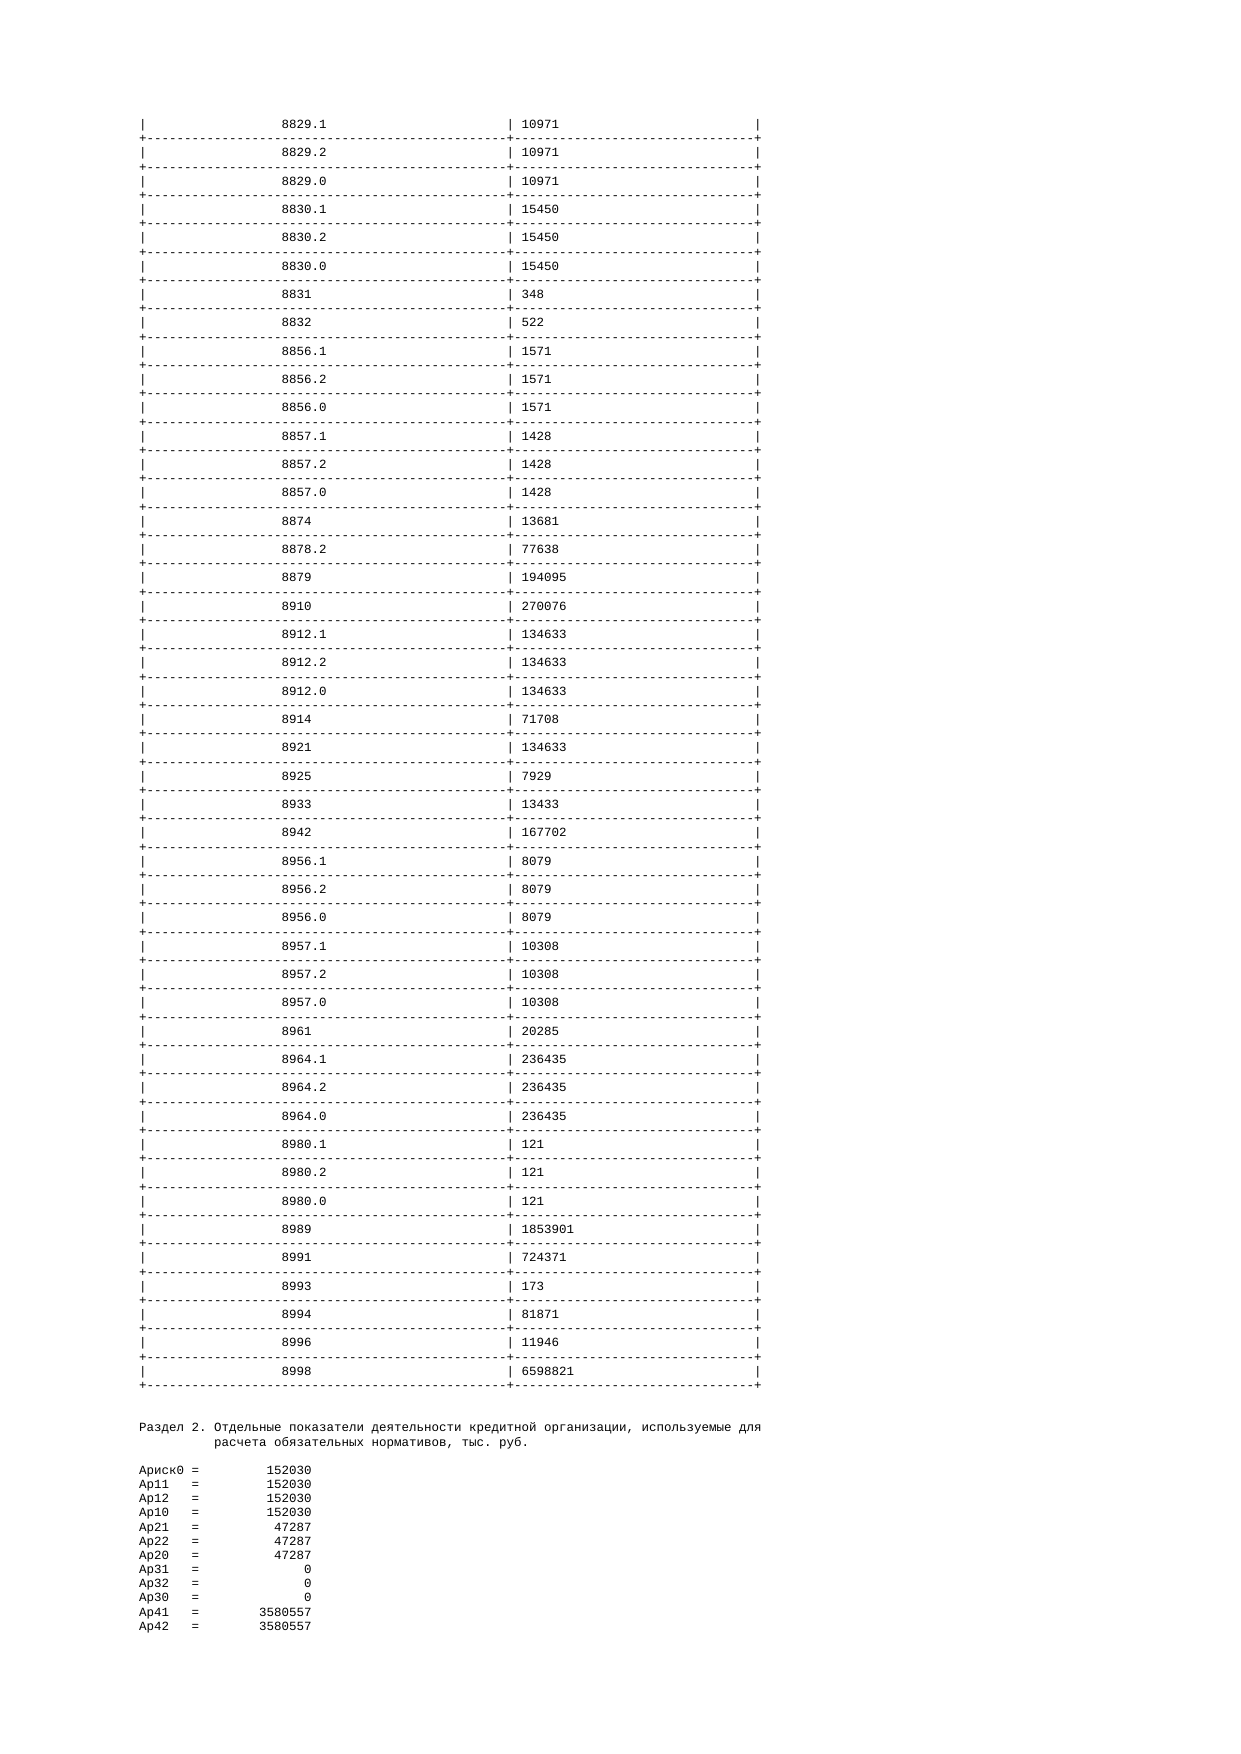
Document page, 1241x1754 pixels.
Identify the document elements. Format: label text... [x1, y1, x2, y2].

text Ар12 = 152030 [139, 1492, 1101, 1506]
text +------------------------------------------------+--------------------------------+ [139, 926, 1101, 940]
text +------------------------------------------------+--------------------------------+ [139, 501, 1101, 515]
text +------------------------------------------------+--------------------------------+ [139, 444, 1101, 458]
text +------------------------------------------------+--------------------------------+ [139, 897, 1101, 911]
text | 8933 | 13433 | [139, 798, 1101, 812]
text | 8829.0 | 10971 | [139, 175, 1101, 189]
text | 8957.2 | 10308 | [139, 968, 1101, 982]
text | 8980.2 | 121 | [139, 1166, 1101, 1181]
text расчета обязательных нормативов, тыс. руб. [139, 1436, 1101, 1450]
text | 8857.0 | 1428 | [139, 486, 1101, 501]
text | 8832 | 522 | [139, 316, 1101, 331]
text | 8829.2 | 10971 | [139, 146, 1101, 161]
text +------------------------------------------------+--------------------------------+ [139, 387, 1101, 401]
text +------------------------------------------------+--------------------------------+ [139, 472, 1101, 486]
text | 8914 | 71708 | [139, 713, 1101, 727]
text +------------------------------------------------+--------------------------------+ [139, 274, 1101, 288]
text +------------------------------------------------+--------------------------------+ [139, 302, 1101, 316]
text +------------------------------------------------+--------------------------------+ [139, 784, 1101, 798]
text Ар22 = 47287 [139, 1535, 1101, 1549]
text +------------------------------------------------+--------------------------------+ [139, 557, 1101, 571]
text | 8964.2 | 236435 | [139, 1081, 1101, 1096]
text +------------------------------------------------+--------------------------------+ [139, 1096, 1101, 1110]
text +------------------------------------------------+--------------------------------+ [139, 189, 1101, 203]
text +------------------------------------------------+--------------------------------+ [139, 1067, 1101, 1081]
text +------------------------------------------------+--------------------------------+ [139, 727, 1101, 741]
text +------------------------------------------------+--------------------------------+ [139, 699, 1101, 713]
text | 8856.1 | 1571 | [139, 345, 1101, 359]
text Ар32 = 0 [139, 1577, 1101, 1591]
text +------------------------------------------------+--------------------------------+ [139, 642, 1101, 656]
text | 8874 | 13681 | [139, 515, 1101, 529]
text Раздел 2. Отдельные показатели деятельности кредитной организации, используемые для [139, 1421, 1101, 1436]
text +------------------------------------------------+--------------------------------+ [139, 217, 1101, 231]
text +------------------------------------------------+--------------------------------+ [139, 1379, 1101, 1393]
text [139, 132, 1101, 146]
text | 8996 | 11946 | [139, 1336, 1101, 1351]
text Ар42 = 3580557 [139, 1620, 1101, 1634]
text Ариск0 = 152030 [139, 1464, 1101, 1478]
text +------------------------------------------------+--------------------------------+ [139, 1351, 1101, 1365]
text | 8993 | 173 | [139, 1280, 1101, 1294]
text +------------------------------------------------+--------------------------------+ [139, 1181, 1101, 1195]
text | 8879 | 194095 | [139, 571, 1101, 586]
text | 8857.1 | 1428 | [139, 430, 1101, 444]
text | 8856.2 | 1571 | [139, 373, 1101, 387]
text +------------------------------------------------+--------------------------------+ [139, 529, 1101, 543]
text Ар21 = 47287 [139, 1521, 1101, 1535]
text +------------------------------------------------+--------------------------------+ [139, 954, 1101, 968]
text Ар20 = 47287 [139, 1549, 1101, 1563]
text +------------------------------------------------+--------------------------------+ [139, 671, 1101, 685]
text Ар31 = 0 [139, 1563, 1101, 1577]
text | 8830.1 | 15450 | [139, 203, 1101, 217]
text +------------------------------------------------+--------------------------------+ [139, 1152, 1101, 1166]
text +------------------------------------------------+--------------------------------+ [139, 416, 1101, 430]
text +------------------------------------------------+--------------------------------+ [139, 1039, 1101, 1053]
text +------------------------------------------------+--------------------------------+ [139, 869, 1101, 883]
text | 8980.1 | 121 | [139, 1138, 1101, 1152]
text +------------------------------------------------+--------------------------------+ [139, 982, 1101, 996]
text | 8956.0 | 8079 | [139, 911, 1101, 926]
text | 8910 | 270076 | [139, 600, 1101, 614]
text | 8957.0 | 10308 | [139, 996, 1101, 1011]
text | 8964.0 | 236435 | [139, 1110, 1101, 1124]
text Ар10 = 152030 [139, 1506, 1101, 1521]
text | 8857.2 | 1428 | [139, 458, 1101, 472]
text | 8989 | 1853901 | [139, 1223, 1101, 1237]
text | 8831 | 348 | [139, 288, 1101, 302]
text | 8912.0 | 134633 | [139, 685, 1101, 699]
text | 8912.1 | 134633 | [139, 628, 1101, 642]
text | 8912.2 | 134633 | [139, 656, 1101, 671]
text +------------------------------------------------+--------------------------------+ [139, 331, 1101, 345]
text | 8961 | 20285 | [139, 1025, 1101, 1039]
text Ар30 = 0 [139, 1591, 1101, 1606]
text +------------------------------------------------+--------------------------------+ [139, 614, 1101, 628]
text +------------------------------------------------+--------------------------------+ [139, 1209, 1101, 1223]
text | 8957.1 | 10308 | [139, 940, 1101, 954]
text +------------------------------------------------+--------------------------------+ [139, 359, 1101, 373]
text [139, 161, 1101, 175]
text +------------------------------------------------+--------------------------------+ [139, 1322, 1101, 1336]
text | 8991 | 724371 | [139, 1251, 1101, 1266]
text | 8956.2 | 8079 | [139, 883, 1101, 897]
text +------------------------------------------------+--------------------------------+ [139, 841, 1101, 855]
text | 8829.1 | 10971 | [139, 118, 1101, 132]
text | 8856.0 | 1571 | [139, 401, 1101, 416]
text | 8964.1 | 236435 | [139, 1053, 1101, 1067]
text | 8942 | 167702 | [139, 826, 1101, 841]
text | 8925 | 7929 | [139, 770, 1101, 784]
text | 8878.2 | 77638 | [139, 543, 1101, 557]
text +------------------------------------------------+--------------------------------+ [139, 1237, 1101, 1251]
text Ар11 = 152030 [139, 1478, 1101, 1492]
text | 8830.2 | 15450 | [139, 231, 1101, 246]
text | 8980.0 | 121 | [139, 1195, 1101, 1209]
text | 8956.1 | 8079 | [139, 855, 1101, 869]
text Ар41 = 3580557 [139, 1606, 1101, 1620]
text +------------------------------------------------+--------------------------------+ [139, 246, 1101, 260]
text +------------------------------------------------+--------------------------------+ [139, 1011, 1101, 1025]
text +------------------------------------------------+--------------------------------+ [139, 1266, 1101, 1280]
text | 8998 | 6598821 | [139, 1365, 1101, 1379]
text | 8830.0 | 15450 | [139, 260, 1101, 274]
text +------------------------------------------------+--------------------------------+ [139, 812, 1101, 826]
text +------------------------------------------------+--------------------------------+ [139, 1124, 1101, 1138]
text | 8994 | 81871 | [139, 1308, 1101, 1322]
text | 8921 | 134633 | [139, 741, 1101, 756]
text +------------------------------------------------+--------------------------------+ [139, 1294, 1101, 1308]
text +------------------------------------------------+--------------------------------+ [139, 586, 1101, 600]
text +------------------------------------------------+--------------------------------+ [139, 756, 1101, 770]
